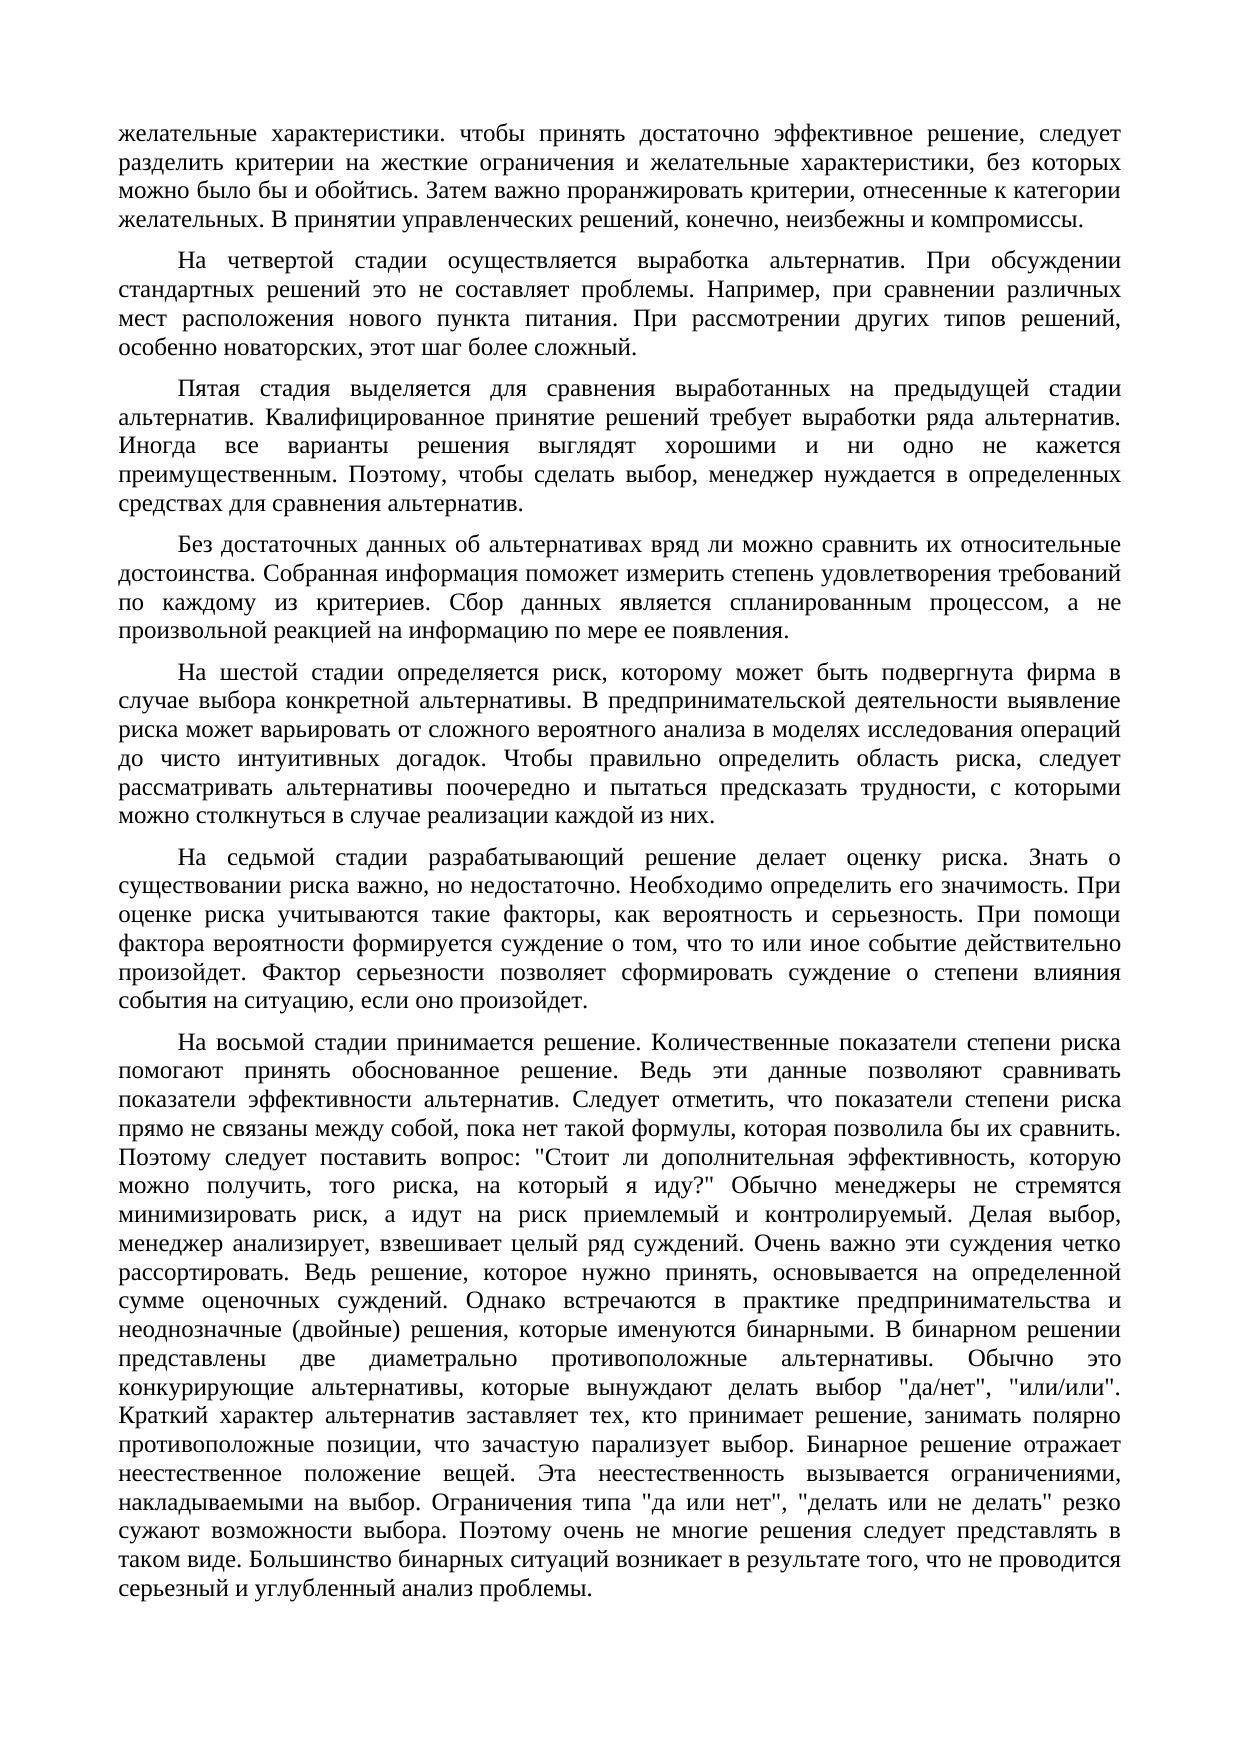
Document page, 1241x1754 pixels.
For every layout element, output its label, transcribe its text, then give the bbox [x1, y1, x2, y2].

text На шестой стадии определяется риск, которому может быть подвергнута фирма в случае выбора конкретной альтернативы. В предпринимательской деятельности выявление риска может варьировать от сложного вероятного анализа в моделях исследования операций до чисто интуитивных догадок. Чтобы правильно определить область риска, следует рассматривать альтернативы поочередно и пытаться предсказать трудности, с которыми можно столкнуться в случае реализации каждой из них. [118, 657, 1122, 829]
text На четвертой стадии осуществляется выработка альтернатив. При обсуждении стандартных решений это не составляет проблемы. Например, при сравнении различных мест расположения нового пункта питания. При рассмотрении других типов решений, особенно новаторских, этот шаг более сложный. [118, 246, 1122, 361]
text На седьмой стадии разрабатывающий решение делает оценку риска. Знать о существовании риска важно, но недостаточно. Необходимо определить его значимость. При оценке риска учитываются такие факторы, как вероятность и серьезность. При помощи фактора вероятности формируется суждение о том, что то или иное событие действительно произойдет. Фактор серьезности позволяет сформировать суждение о степени влияния события на ситуацию, если оно произойдет. [118, 842, 1122, 1014]
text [118, 118, 1122, 233]
text Пятая стадия выделяется для сравнения выработанных на предыдущей стадии альтернатив. Квалифицированное принятие решений требует выработки ряда альтернатив. Иногда все варианты решения выглядят хорошими и ни одно не кажется преимущественным. Поэтому, чтобы сделать выбор, менеджер нуждается в определенных средствах для сравнения альтернатив. [118, 373, 1122, 517]
text Без достаточных данных об альтернативах вряд ли можно сравнить их относительные достоинства. Собранная информация поможет измерить степень удовлетворения требований по каждому из критериев. Сбор данных является спланированным процессом, а не произвольной реакцией на информацию по мере ее появления. [118, 529, 1122, 644]
text На восьмой стадии принимается решение. Количественные показатели степени риска помогают принять обоснованное решение. Ведь эти данные позволяют сравнивать показатели эффективности альтернатив. Следует отметить, что показатели степени риска прямо не связаны между собой, пока нет такой формулы, которая позволила бы их сравнить. Поэтому следует поставить вопрос: "Стоит ли дополнительная эффективность, которую можно получить, того риска, на который я иду?" Обычно менеджеры не стремятся минимизировать риск, а идут на риск приемлемый и контролируемый. Делая выбор, менеджер анализирует, взвешивает целый ряд суждений. Очень важно эти суждения четко рассортировать. Ведь решение, которое нужно принять, основывается на определенной сумме оценочных суждений. Однако встречаются в практике предпринимательства и неоднозначные (двойные) решения, которые именуются бинарными. В бинарном решении представлены две диаметрально противоположные альтернативы. Обычно это конкурирующие альтернативы, которые вынуждают делать выбор "да/нет", "или/или". Краткий характер альтернатив заставляет тех, кто принимает решение, занимать полярно противоположные позиции, что зачастую парализует выбор. Бинарное решение отражает неестественное положение вещей. Эта неестественность вызывается ограничениями, накладываемыми на выбор. Ограничения типа "да или нет", "делать или не делать" резко сужают возможности выбора. Поэтому очень не многие решения следует представлять в таком виде. Большинство бинарных ситуаций возникает в результате того, что не проводится серьезный и углубленный анализ проблемы. [118, 1027, 1122, 1602]
